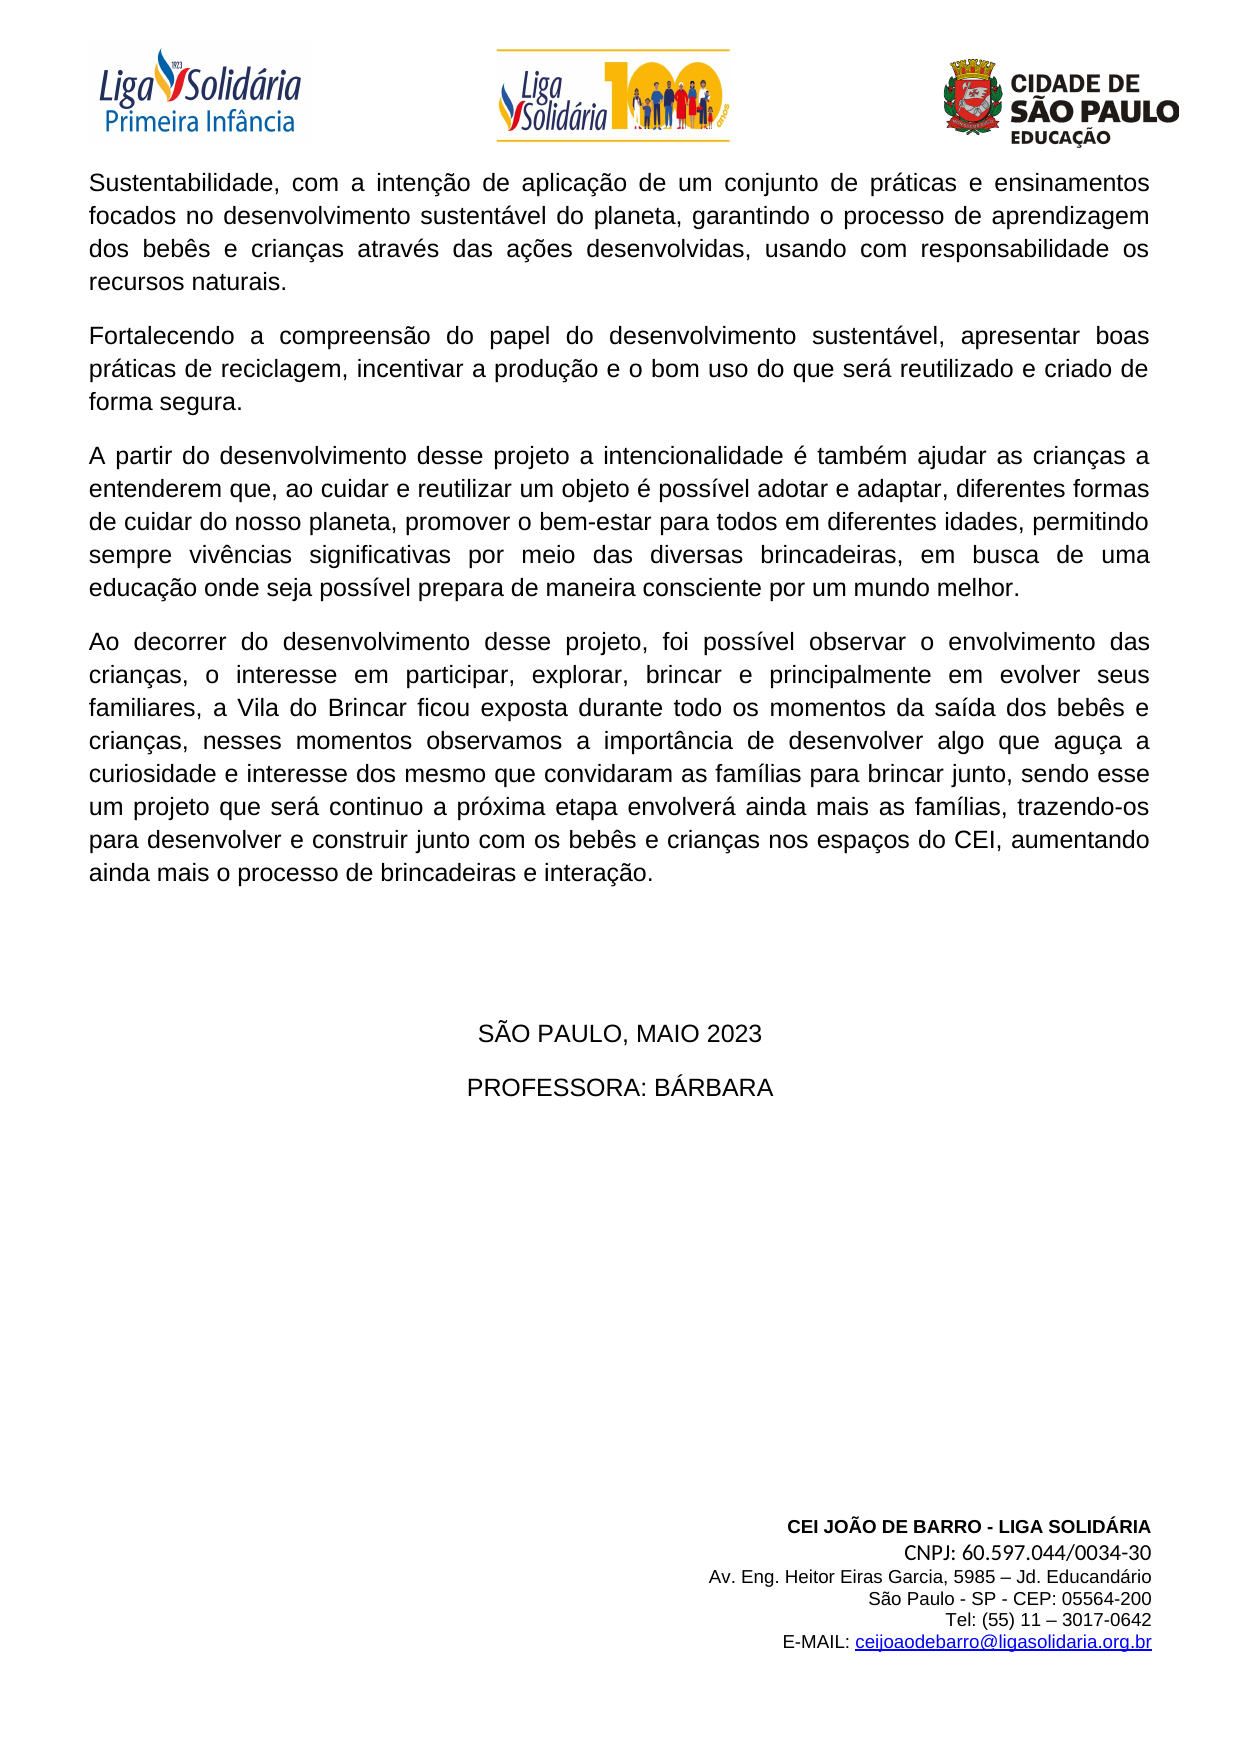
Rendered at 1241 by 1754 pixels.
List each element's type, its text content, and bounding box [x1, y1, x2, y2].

picture [495, 49, 733, 102]
text SÃO PAULO, MAIO 2023 [89, 1019, 1152, 1048]
text Ao decorrer do desenvolvimento desse projeto, foi possível observar o envolvimento das crianças, o interesse em participar, explorar, brincar e principalmente em evolver seus familiares, a Vila do Brincar ficou exposta durante todo os momentos da saída dos bebês e crianças, nesses momentos observamos a importância de desenvolver algo que aguça a curiosidade e interesse dos mesmo que convidaram as famílias para brincar junto, sendo esse um projeto que será continuo a próxima etapa envolverá ainda mais as famílias, trazendo-os para desenvolver e construir junto com os bebês e crianças nos espaços do CEI, aumentando ainda mais o processo de brincadeiras e interação. [89, 627, 1152, 886]
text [89, 102, 1152, 296]
text PROFESSORA: BÁRBARA [89, 1073, 1152, 1102]
text A partir do desenvolvimento desse projeto a intencionalidade é também ajudar as crianças a entenderem que, ao cuidar e reutilizar um objeto é possível adotar e adaptar, diferentes formas de cuidar do nosso planeta, promover o bem-estar para todos em diferentes idades, permitindo sempre vivências significativas por meio das diversas brincadeiras, em busca de uma educação onde seja possível prepara de maneira consciente por um mundo melhor. [89, 441, 1152, 601]
picture [88, 38, 312, 146]
text Fortalecendo a compreensão do papel do desenvolvimento sustentável, apresentar boas práticas de reciclagem, incentivar a produção e o bom uso do que será reutilizado e criado de forma segura. [89, 321, 1152, 416]
picture [943, 59, 1179, 148]
